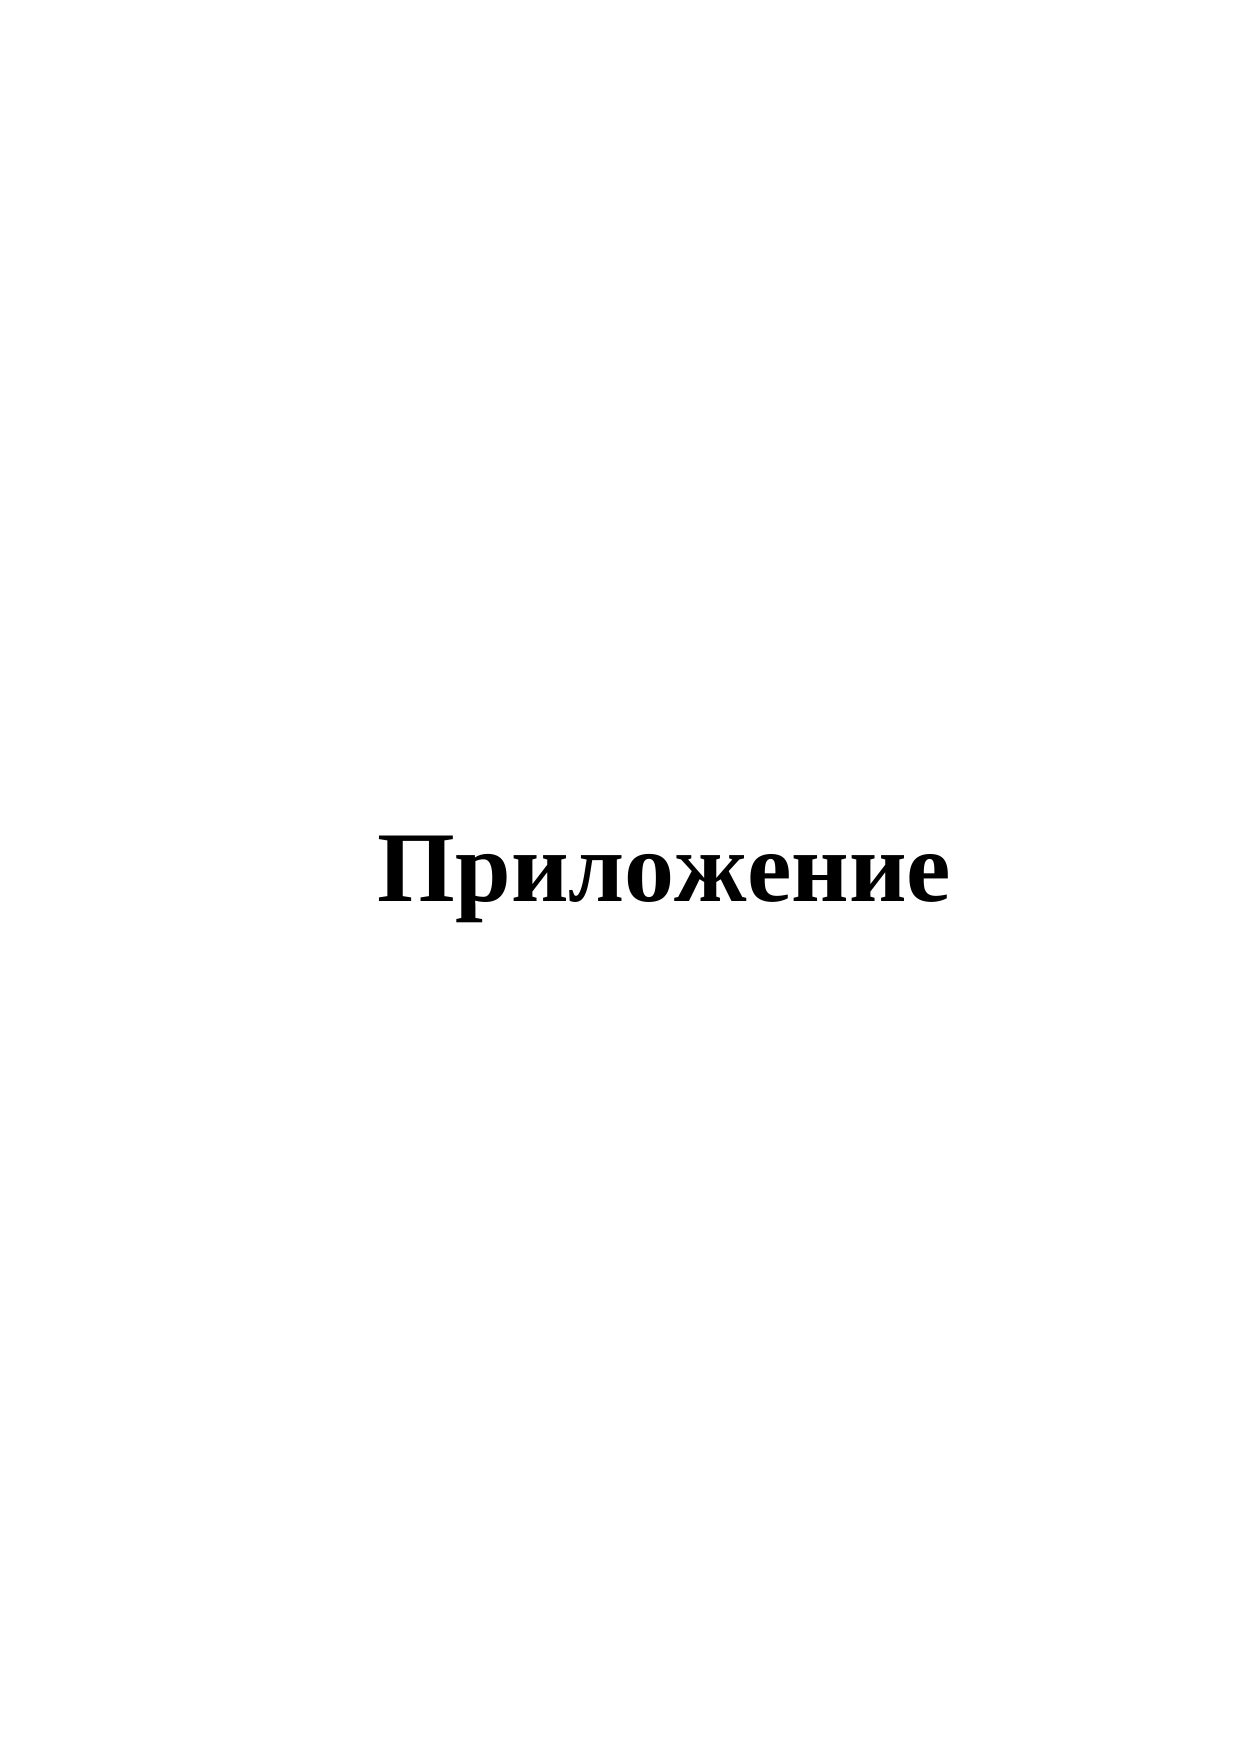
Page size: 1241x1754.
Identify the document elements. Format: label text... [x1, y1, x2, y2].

list Приложение [177, 808, 1152, 923]
